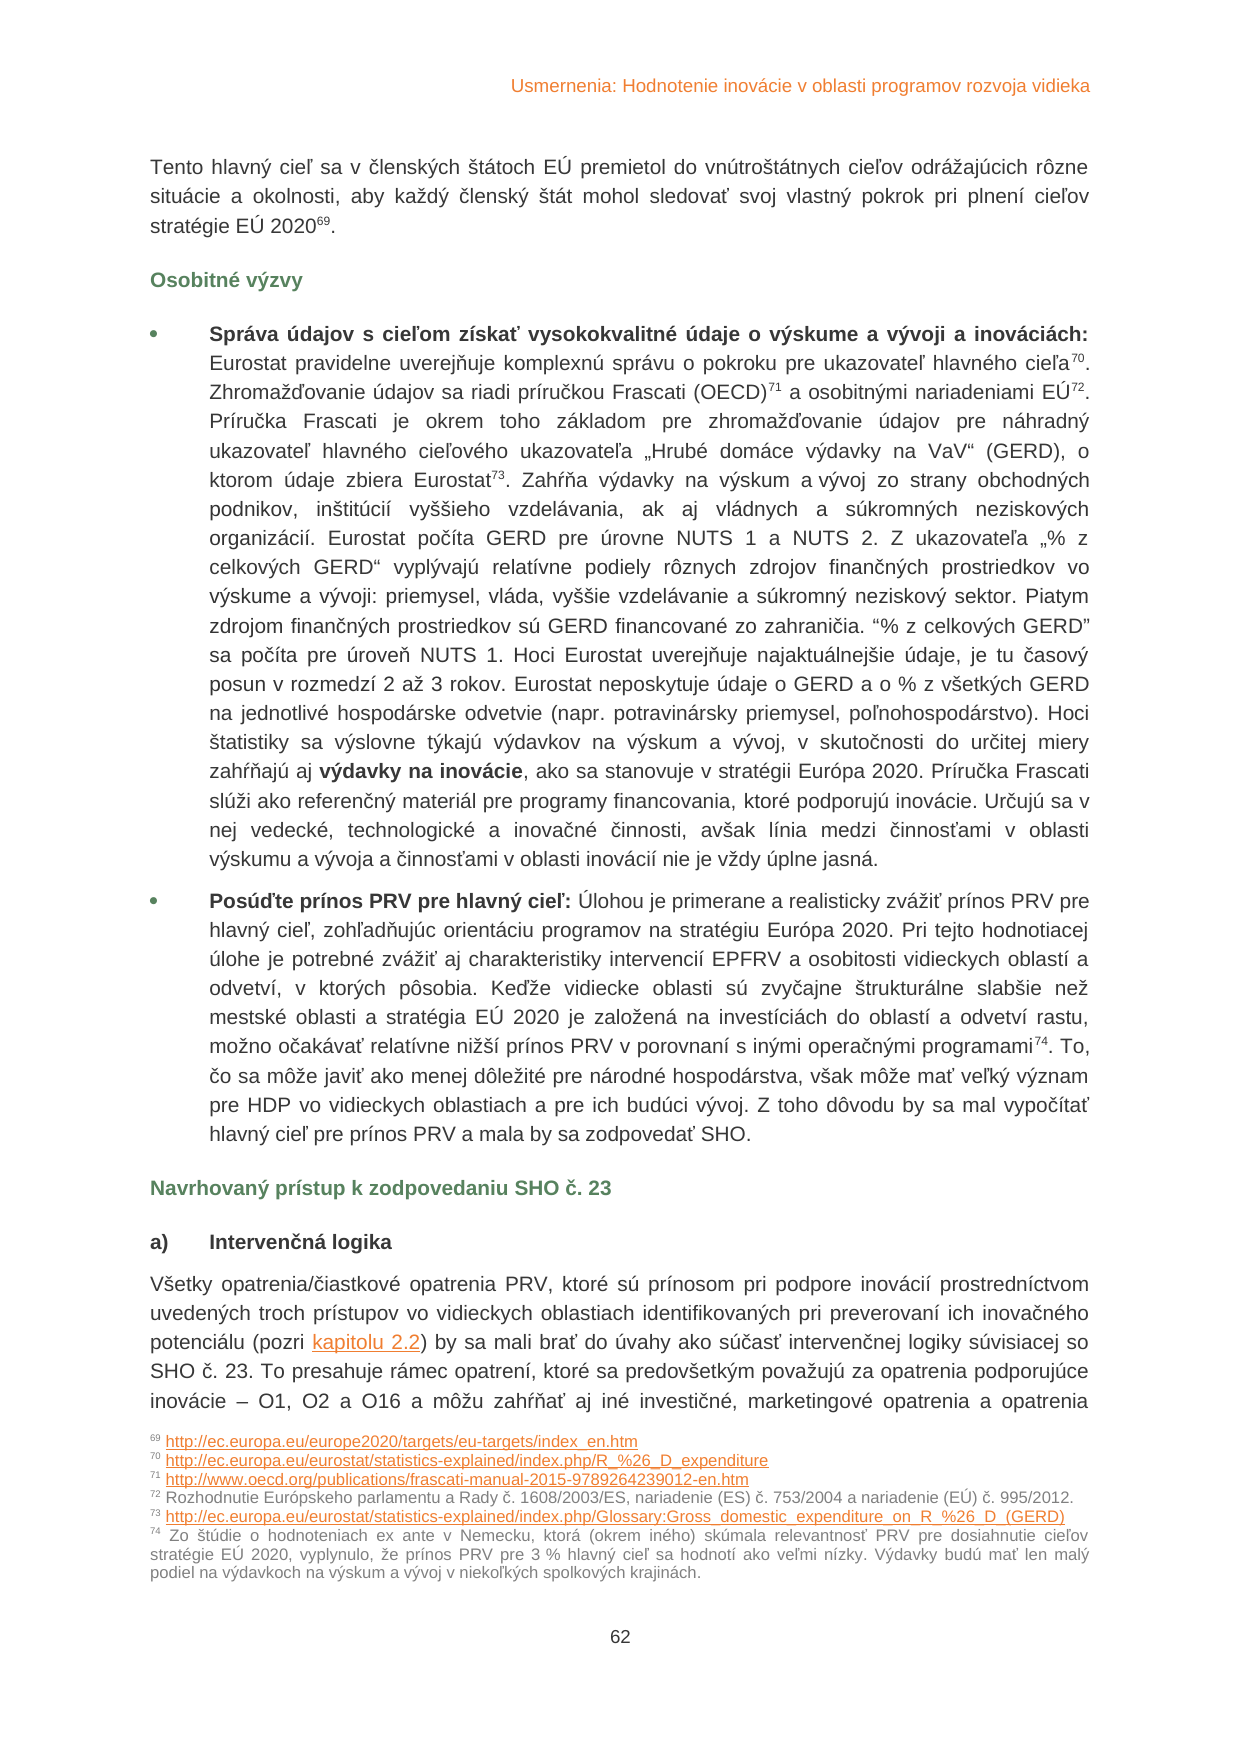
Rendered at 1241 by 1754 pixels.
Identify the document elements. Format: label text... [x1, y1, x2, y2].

list Správa údajov s cieľom získať vysokokvalitné údaje o výskume a vývoji a inováciách: Eurostat pravidelne uverejňuje komplexnú správu o pokroku pre ukazovateľ hlavného cieľa. Zhromažďovanie údajov sa riadi príručkou Frascati (OECD) a osobitnými nariadeniami EÚ. Príručka Frascati je okrem toho základom pre zhromažďovanie údajov pre náhradný ukazovateľ hlavného cieľového ukazovateľa „Hrubé domáce výdavky na VaV“ (GERD), o ktorom údaje zbiera Eurostat. Zahŕňa výdavky na výskum a vývoj zo strany obchodných podnikov, inštitúcií vyššieho vzdelávania, ak aj vládnych a súkromných neziskových organizácií. Eurostat počíta GERD pre úrovne NUTS 1 a NUTS 2. Z ukazovateľa „% z celkových GERD“ vyplývajú relatívne podiely rôznych zdrojov finančných prostriedkov vo výskume a vývoji: priemysel, vláda, vyššie vzdelávanie a súkromný neziskový sektor. Piatym zdrojom finančných prostriedkov sú GERD financované zo zahraničia. “% z celkových GERD” sa počíta pre úroveň NUTS 1. Hoci Eurostat uverejňuje najaktuálnejšie údaje, je tu časový posun v rozmedzí 2 až 3 rokov. Eurostat neposkytuje údaje o GERD a o % z všetkých GERD na jednotlivé hospodárske odvetvie (napr. potravinársky priemysel, poľnohospodárstvo). Hoci štatistiky sa výslovne týkajú výdavkov na výskum a vývoj, v skutočnosti do určitej miery zahŕňajú aj výdavky na inovácie, ako sa stanovuje v stratégii Európa 2020. Príručka Frascati slúži ako referenčný materiál pre programy financovania, ktoré podporujú inovácie. Určujú sa v nej vedecké, technologické a inovačné činnosti, avšak línia medzi činnosťami v oblasti výskumu a vývoja a činnosťami v oblasti inovácií nie je vždy úplne jasná. [150, 317, 1090, 871]
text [150, 1267, 1090, 1412]
text Tento hlavný cieľ sa v členských štátoch EÚ premietol do vnútroštátnych cieľov odrážajúcich rôzne situácie a okolnosti, aby každý členský štát mohol sledovať svoj vlastný pokrok pri plnení cieľov stratégie EÚ 2020. [150, 150, 1090, 237]
text Osobitné výzvy [150, 262, 1090, 292]
list Intervenčná logika [150, 1225, 1090, 1254]
text Navrhovaný prístup k zodpovedaniu SHO č. 23 [150, 1171, 1090, 1200]
list Posúďte prínos PRV pre hlavný cieľ: Úlohou je primerane a realisticky zvážiť prínos PRV pre hlavný cieľ, zohľadňujúc orientáciu programov na stratégiu Európa 2020. Pri tejto hodnotiacej úlohe je potrebné zvážiť aj charakteristiky intervencií EPFRV a osobitosti vidieckych oblastí a odvetví, v ktorých pôsobia. Keďže vidiecke oblasti sú zvyčajne štrukturálne slabšie než mestské oblasti a stratégia EÚ 2020 je založená na investíciách do oblastí a odvetví rastu, možno očakávať relatívne nižší prínos PRV v porovnaní s inými operačnými programami. To, čo sa môže javiť ako menej dôležité pre národné hospodárstva, však môže mať veľký význam pre HDP vo vidieckych oblastiach a pre ich budúci vývoj. Z toho dôvodu by sa mal vypočítať hlavný cieľ pre prínos PRV a mala by sa zodpovedať SHO. [150, 883, 1090, 1146]
